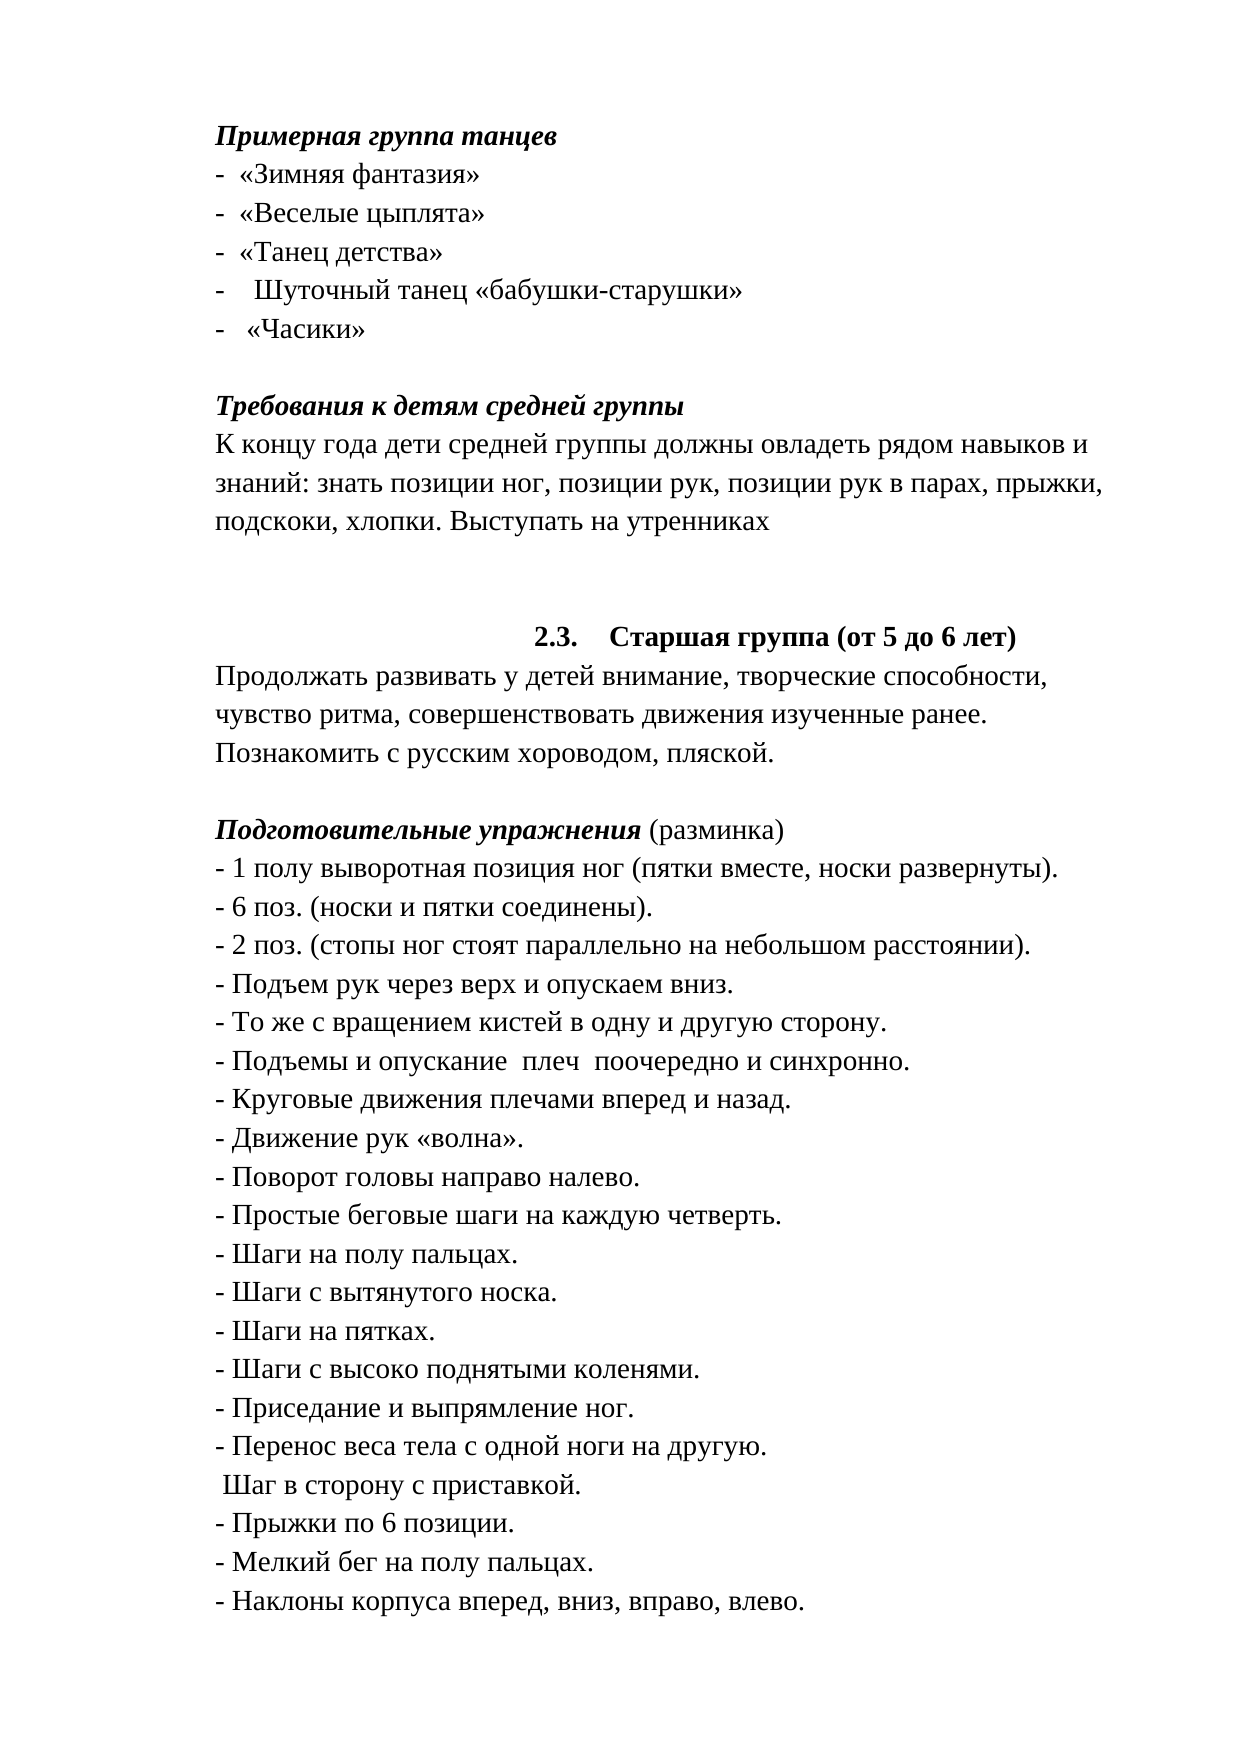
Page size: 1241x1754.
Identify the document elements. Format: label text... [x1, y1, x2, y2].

text - 2 поз. (стопы ног стоят параллельно на небольшом расстоянии). [215, 927, 1152, 961]
text - Приседание и выпрямление ног. [215, 1390, 1152, 1423]
text - «Часики» [215, 311, 1152, 344]
text - Шаги на полу пальцах. [215, 1236, 1152, 1269]
text Шаг в сторону с приставкой. [215, 1467, 1152, 1501]
text - 6 поз. (носки и пятки соединены). [215, 889, 1152, 922]
text - Перенос веса тела с одной ноги на другую. [215, 1428, 1152, 1462]
text - То же с вращением кистей в одну и другую сторону. [215, 1004, 1152, 1038]
text - Шаги с вытянутого носка. [215, 1274, 1152, 1308]
text - Движение рук «волна». [215, 1120, 1152, 1154]
text - Круговые движения плечами вперед и назад. [215, 1082, 1152, 1115]
text - «Танец детства» [215, 234, 1152, 267]
text - Прыжки по 6 позиции. [215, 1506, 1152, 1539]
text - Простые беговые шаги на каждую четверть. [215, 1197, 1152, 1231]
text - Поворот головы направо налево. [215, 1159, 1152, 1192]
text Требования к детям средней группы [215, 388, 1152, 421]
text Подготовительные упражнения (разминка) [215, 812, 1152, 845]
text - «Веселые цыплята» [215, 195, 1152, 229]
text - Наклоны корпуса вперед, вниз, вправо, влево. [215, 1583, 1152, 1616]
list Старшая группа (от 5 до 6 лет) [399, 619, 1152, 653]
text - Подъемы и опускание плеч поочередно и синхронно. [215, 1043, 1152, 1077]
text Продолжать развивать у детей внимание, творческие способности, чувство ритма, совершенствовать движения изученные ранее. Познакомить с русским хороводом, пляской. [215, 658, 1152, 768]
text - Мелкий бег на полу пальцах. [215, 1544, 1152, 1578]
text - «Зимняя фантазия» [215, 157, 1152, 190]
text - 1 полу выворотная позиция ног (пятки вместе, носки развернуты). [215, 850, 1152, 884]
text - Шаги с высоко поднятыми коленями. [215, 1351, 1152, 1385]
text - Шаги на пятках. [215, 1313, 1152, 1346]
text - Подъем рук через верх и опускаем вниз. [215, 966, 1152, 999]
text К концу года дети средней группы должны овладеть рядом навыков и знаний: знать позиции ног, позиции рук, позиции рук в парах, прыжки, подскоки, хлопки. Выступать на утренниках [215, 426, 1152, 537]
text Примерная группа танцев [215, 118, 1152, 152]
text - Шуточный танец «бабушки-старушки» [215, 272, 1152, 306]
